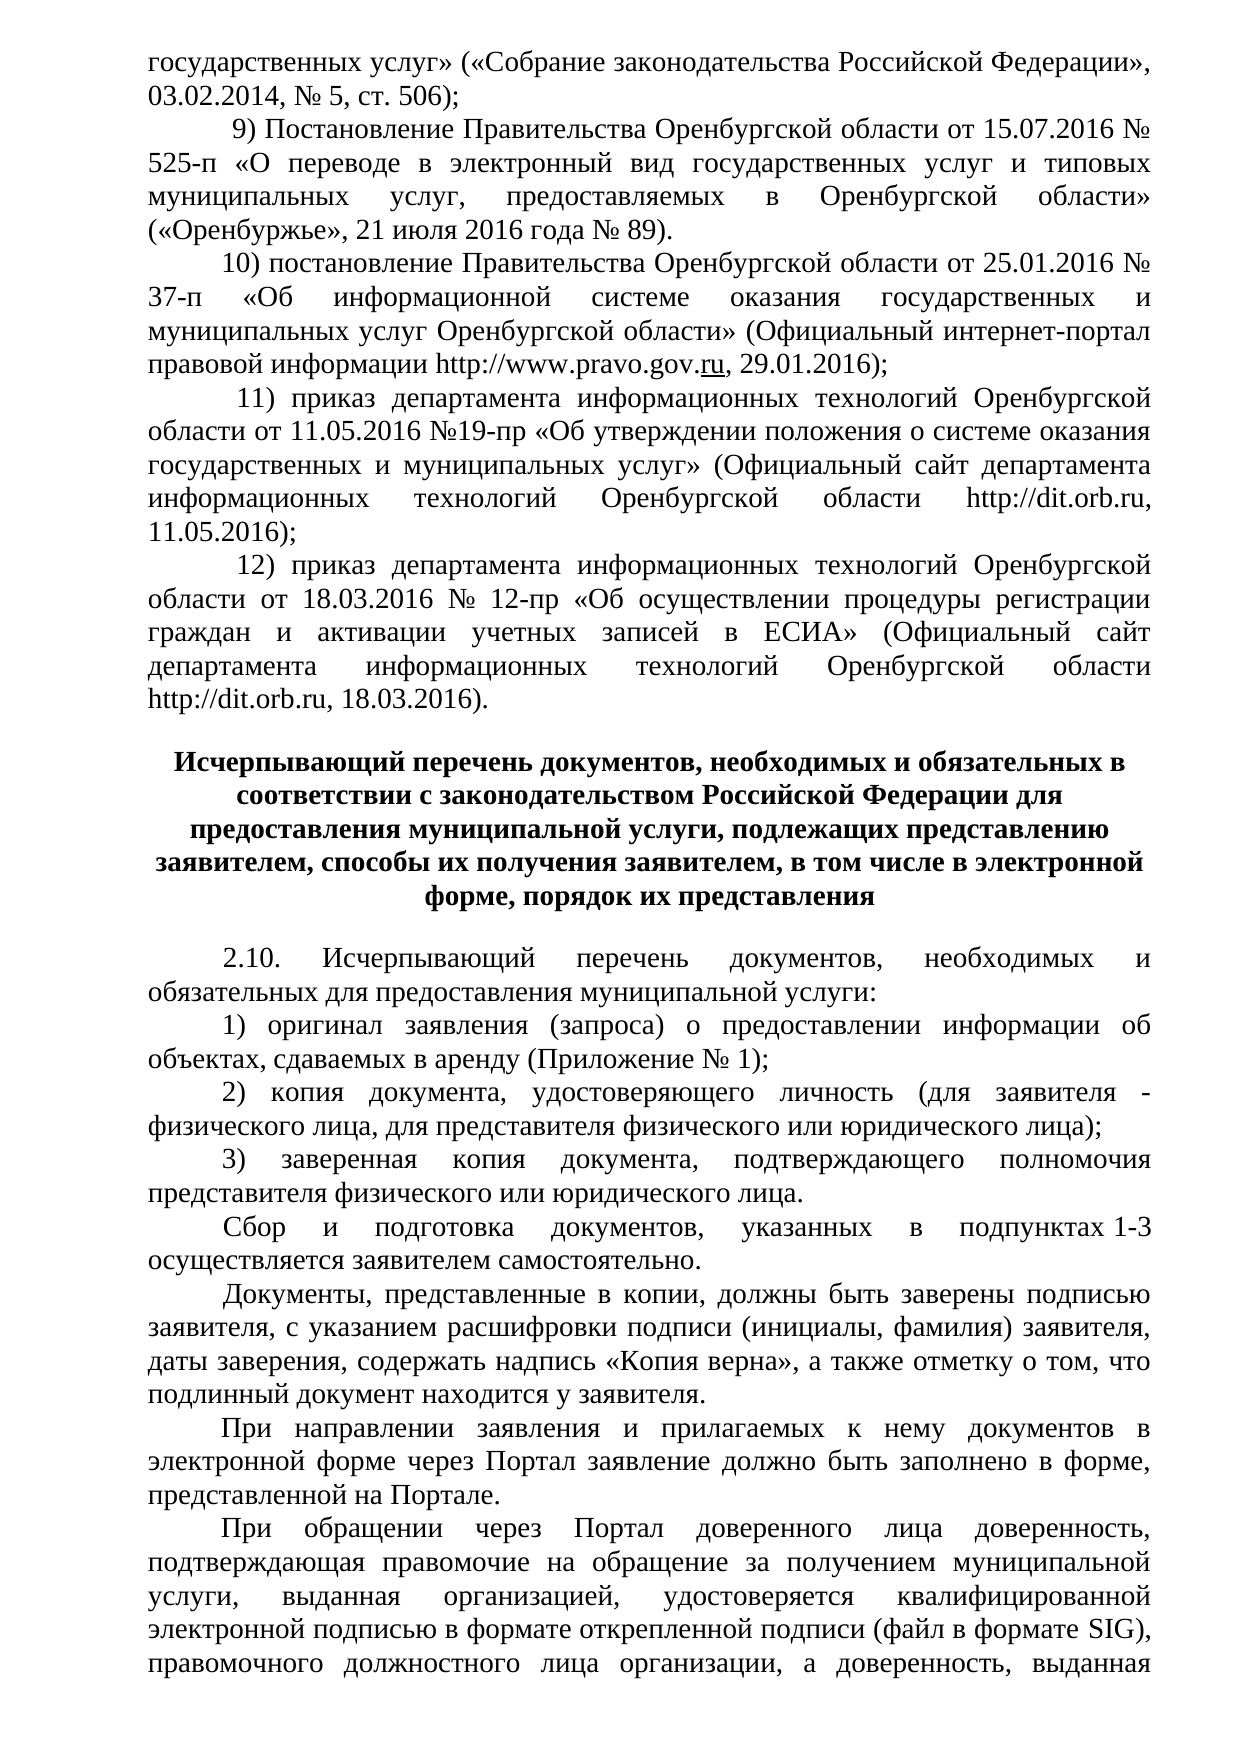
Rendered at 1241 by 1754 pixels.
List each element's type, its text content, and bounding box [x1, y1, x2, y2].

text 3) заверенная копия документа, подтверждающего полномочия представителя физического или юридического лица. [148, 1142, 1152, 1209]
text При направлении заявления и прилагаемых к нему документов в электронной форме через Портал заявление должно быть заполнено в форме, представленной на Портале. [148, 1410, 1152, 1511]
text Документы, представленные в копии, должны быть заверены подписью заявителя, с указанием расшифровки подписи (инициалы, фамилия) заявителя, даты заверения, содержать надпись «Копия верна», а также отметку о том, что подлинный документ находится у заявителя. [148, 1276, 1152, 1410]
text 10) постановление Правительства Оренбургской области от 25.01.2016 № 37-п «Об информационной системе оказания государственных и муниципальных услуг Оренбургской области» (Официальный интернет-портал правовой информации http://www.pravo.gov.ru, 29.01.2016); [148, 246, 1152, 380]
text 11) приказ департамента информационных технологий Оренбургской области от 11.05.2016 №19-пр «Об утверждении положения о системе оказания государственных и муниципальных услуг» (Официальный сайт департамента информационных технологий Оренбургской области http://dit.orb.ru, 11.05.2016); [148, 380, 1152, 547]
text 2) копия документа, удостоверяющего личность (для заявителя - физического лица, для представителя физического или юридического лица); [148, 1074, 1152, 1142]
text Сбор и подготовка документов, указанных в подпунктах 1-3 осуществляется заявителем самостоятельно. [148, 1209, 1152, 1276]
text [148, 44, 1152, 111]
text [148, 1511, 1152, 1678]
text 12) приказ департамента информационных технологий Оренбургской области от 18.03.2016 № 12-пр «Об осуществлении процедуры регистрации граждан и активации учетных записей в ЕСИА» (Официальный сайт департамента информационных технологий Оренбургской области http://dit.orb.ru, 18.03.2016). [148, 547, 1152, 715]
text 2.10. Исчерпывающий перечень документов, необходимых и обязательных для предоставления муниципальной услуги: [148, 940, 1152, 1007]
text 9) Постановление Правительства Оренбургской области от 15.07.2016 № 525-п «О переводе в электронный вид государственных услуг и типовых муниципальных услуг, предоставляемых в Оренбургской области» («Оренбуржье», 21 июля 2016 года № 89). [148, 111, 1152, 246]
text Исчерпывающий перечень документов, необходимых и обязательных в соответствии с законодательством Российской Федерации для предоставления муниципальной услуги, подлежащих представлению заявителем, способы их получения заявителем, в том числе в электронной форме, порядок их представления [148, 744, 1152, 912]
text 1) оригинал заявления (запроса) о предоставлении информации об объектах, сдаваемых в аренду (Приложение № 1); [148, 1007, 1152, 1074]
